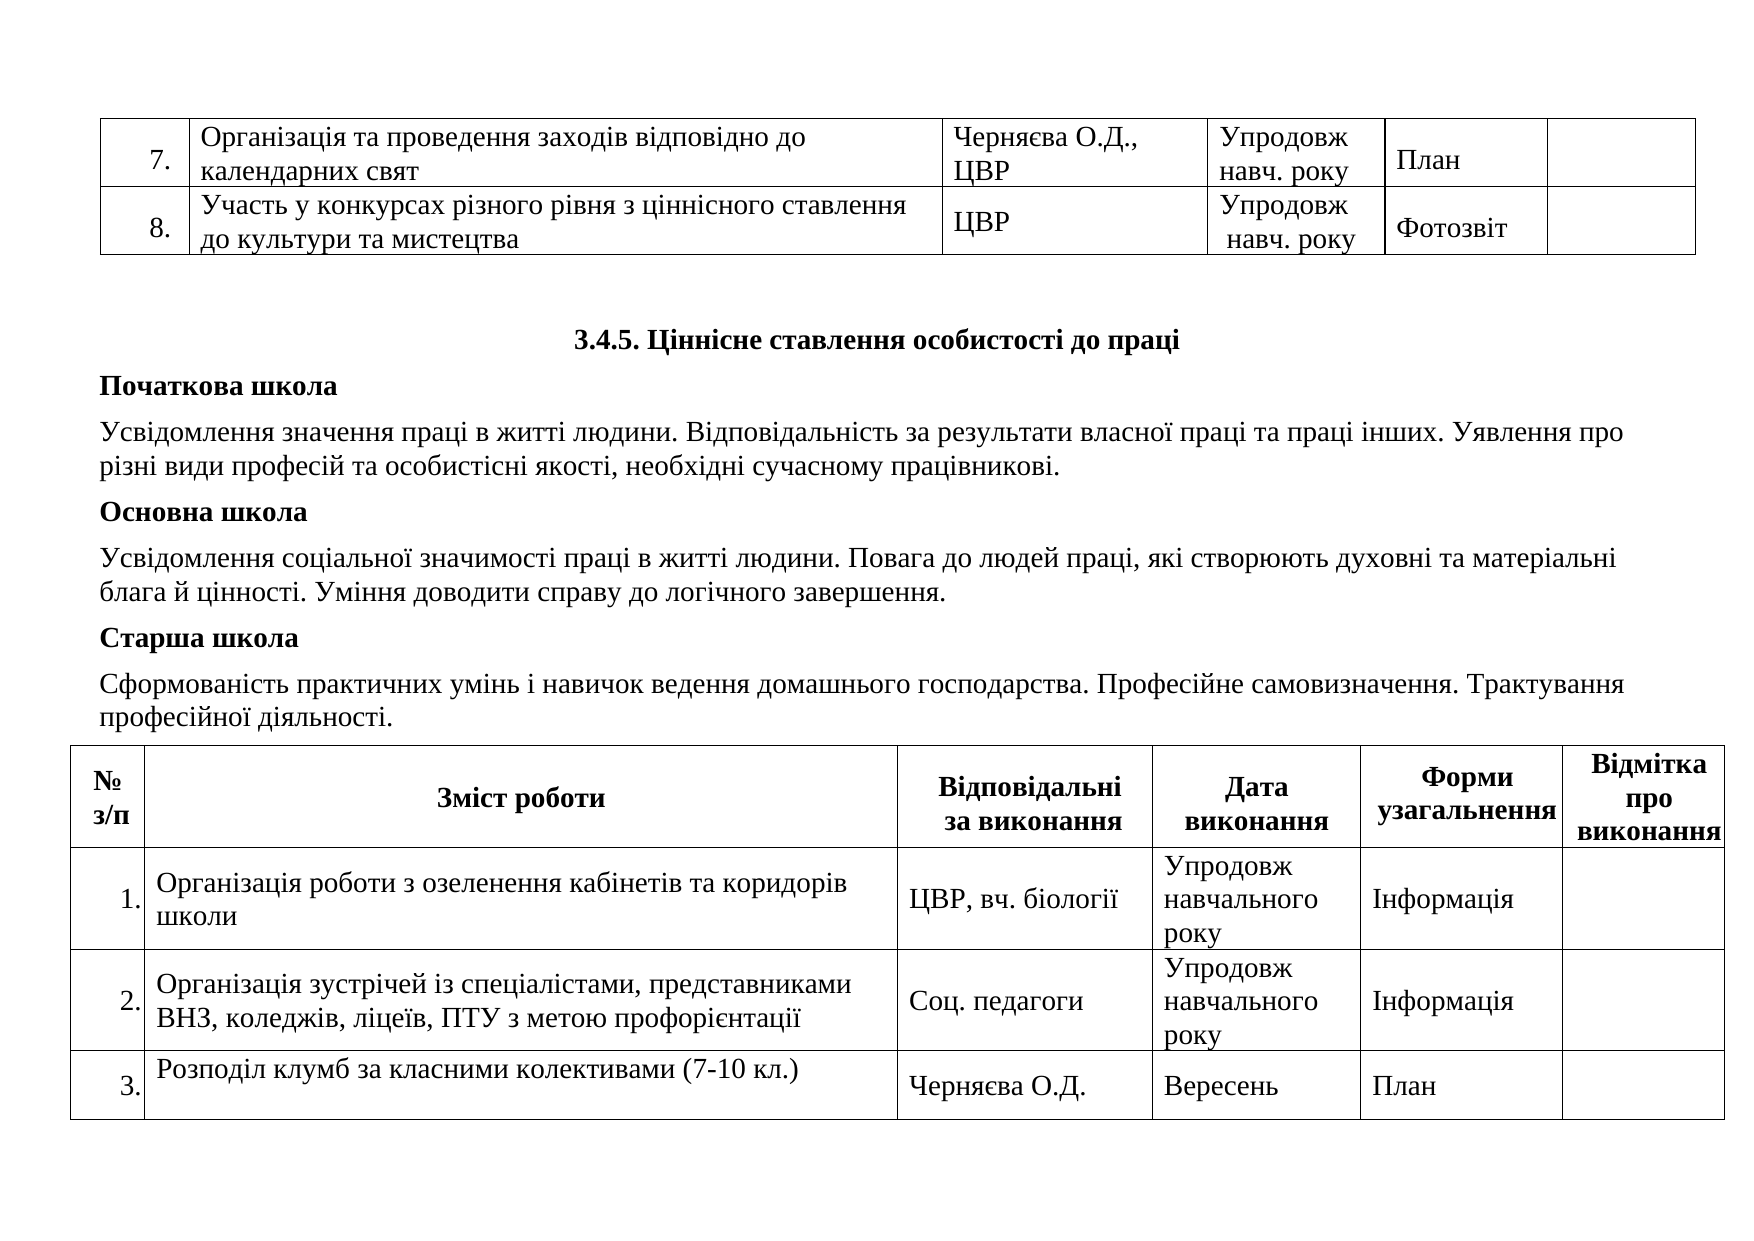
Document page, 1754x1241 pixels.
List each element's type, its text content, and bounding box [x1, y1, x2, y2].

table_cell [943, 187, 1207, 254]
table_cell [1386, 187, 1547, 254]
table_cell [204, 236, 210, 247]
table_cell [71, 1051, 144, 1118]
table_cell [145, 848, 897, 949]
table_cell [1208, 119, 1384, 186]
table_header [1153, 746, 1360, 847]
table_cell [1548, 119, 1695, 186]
text Сформованість практичних умінь і навичок ведення домашнього господарства. Професійне самовизначення. Трактування професійної діяльності. [99, 666, 1665, 733]
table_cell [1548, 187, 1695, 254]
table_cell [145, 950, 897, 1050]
text Усвідомлення соціальної значимості праці в житті людини. Повага до людей праці, які створюють духовні та матеріальні блага й цінності. Уміння доводити справу до логічного завершення. [99, 540, 1665, 607]
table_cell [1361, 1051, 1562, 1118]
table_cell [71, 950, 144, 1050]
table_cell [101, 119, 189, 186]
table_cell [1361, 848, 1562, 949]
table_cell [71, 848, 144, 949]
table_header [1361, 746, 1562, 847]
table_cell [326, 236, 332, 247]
text Усвідомлення значення праці в житті людини. Відповідальність за результати власної праці та праці інших. Уявлення про різні види професій та особистісні якості, необхідні сучасному працівникові. [99, 414, 1665, 482]
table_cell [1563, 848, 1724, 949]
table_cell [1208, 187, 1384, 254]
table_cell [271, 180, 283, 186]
text 3.4.5. Ціннісне ставлення особистості до праці [89, 322, 1665, 356]
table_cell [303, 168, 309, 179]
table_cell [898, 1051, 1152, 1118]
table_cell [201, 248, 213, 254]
text Основна школа [99, 494, 1665, 528]
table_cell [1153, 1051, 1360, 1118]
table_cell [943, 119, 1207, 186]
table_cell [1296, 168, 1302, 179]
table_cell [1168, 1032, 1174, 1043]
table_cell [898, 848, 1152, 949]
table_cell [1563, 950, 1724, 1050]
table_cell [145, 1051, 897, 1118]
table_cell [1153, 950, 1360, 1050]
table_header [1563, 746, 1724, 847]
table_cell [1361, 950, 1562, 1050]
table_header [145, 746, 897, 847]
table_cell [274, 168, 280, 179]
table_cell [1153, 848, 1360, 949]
text Старша школа [99, 620, 1665, 653]
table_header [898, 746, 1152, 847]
text Початкова школа [99, 368, 1665, 402]
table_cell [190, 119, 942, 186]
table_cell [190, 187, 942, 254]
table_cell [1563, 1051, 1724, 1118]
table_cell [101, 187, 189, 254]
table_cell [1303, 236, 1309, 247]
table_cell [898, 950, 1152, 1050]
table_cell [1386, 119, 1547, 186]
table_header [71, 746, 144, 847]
